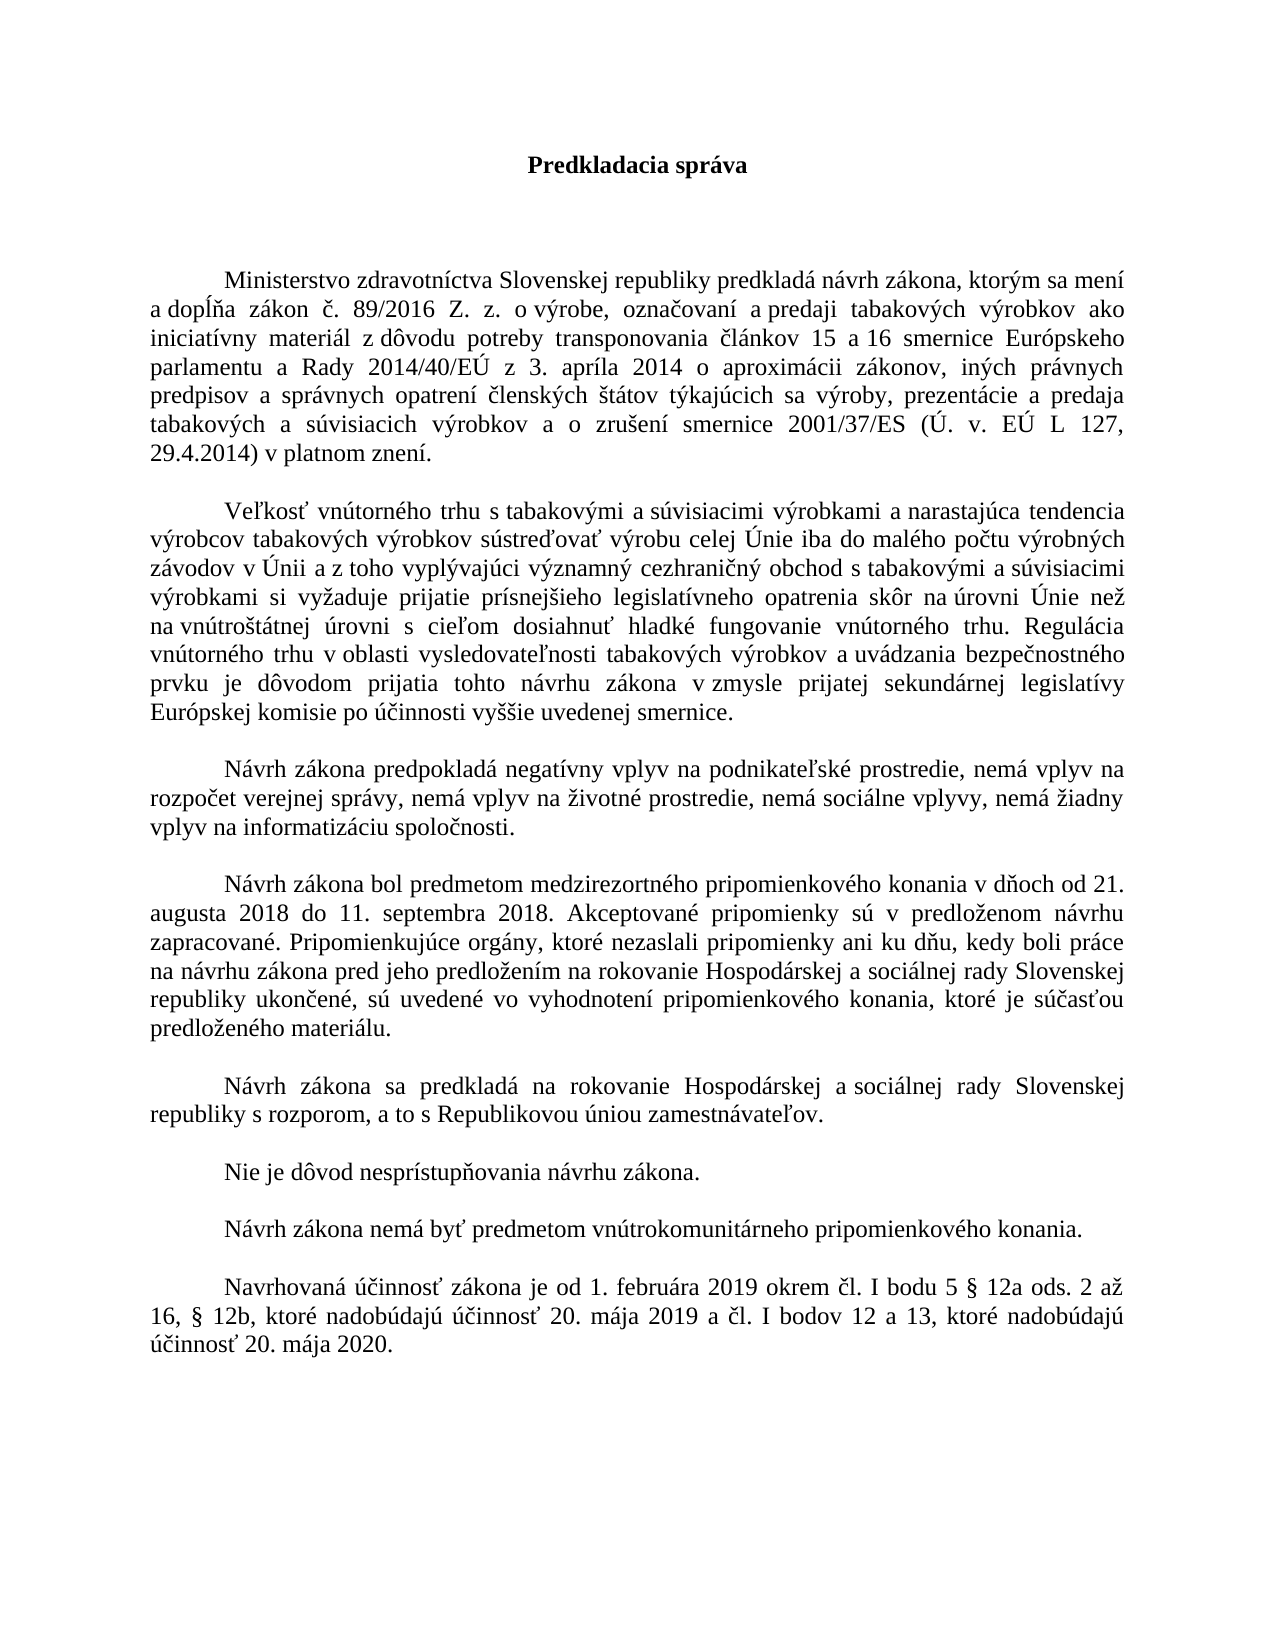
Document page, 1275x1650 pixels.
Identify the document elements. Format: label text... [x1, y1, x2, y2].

text Predkladacia správa [150, 150, 1125, 179]
text Veľkosť vnútorného trhu s tabakovými a súvisiacimi výrobkami a narastajúca tendencia výrobcov tabakových výrobkov sústreďovať výrobu celej Únie iba do malého počtu výrobných závodov v Únii a z toho vyplývajúci významný cezhraničný obchod s tabakovými a súvisiacimi výrobkami si vyžaduje prijatie prísnejšieho legislatívneho opatrenia skôr na úrovni Únie než na vnútroštátnej úrovni s cieľom dosiahnuť hladké fungovanie vnútorného trhu. Regulácia vnútorného trhu v oblasti vysledovateľnosti tabakových výrobkov a uvádzania bezpečnostného prvku je dôvodom prijatia tohto návrhu zákona v zmysle prijatej sekundárnej legislatívy Európskej komisie po účinnosti vyššie uvedenej smernice. [150, 496, 1125, 726]
text Návrh zákona predpokladá negatívny vplyv na podnikateľské prostredie, nemá vplyv na rozpočet verejnej správy, nemá vplyv na životné prostredie, nemá sociálne vplyvy, nemá žiadny vplyv na informatizáciu spoločnosti. [150, 754, 1125, 841]
text Návrh zákona bol predmetom medzirezortného pripomienkového konania v dňoch od 21. augusta 2018 do 11. septembra 2018. Akceptované pripomienky sú v predloženom návrhu zapracované. Pripomienkujúce orgány, ktoré nezaslali pripomienky ani ku dňu, kedy boli práce na návrhu zákona pred jeho predložením na rokovanie Hospodárskej a sociálnej rady Slovenskej republiky ukončené, sú uvedené vo vyhodnotení pripomienkového konania, ktoré je súčasťou predloženého materiálu. [150, 869, 1125, 1042]
text Návrh zákona nemá byť predmetom vnútrokomunitárneho pripomienkového konania. [150, 1214, 1125, 1243]
text Nie je dôvod nesprístupňovania návrhu zákona. [150, 1157, 1125, 1186]
text Ministerstvo zdravotníctva Slovenskej republiky predkladá návrh zákona, ktorým sa mení a dopĺňa zákon č. 89/2016 Z. z. o výrobe, označovaní a predaji tabakových výrobkov ako iniciatívny materiál z dôvodu potreby transponovania článkov 15 a 16 smernice Európskeho parlamentu a Rady 2014/40/EÚ z 3. apríla 2014 o aproximácii zákonov, iných právnych predpisov a správnych opatrení členských štátov týkajúcich sa výroby, prezentácie a predaja tabakových a súvisiacich výrobkov a o zrušení smernice 2001/37/ES (Ú. v. EÚ L 127, 29.4.2014) v platnom znení. [150, 265, 1125, 467]
text Návrh zákona sa predkladá na rokovanie Hospodárskej a sociálnej rady Slovenskej republiky s rozporom, a to s Republikovou úniou zamestnávateľov. [150, 1071, 1125, 1128]
text Navrhovaná účinnosť zákona je od 1. februára 2019 okrem čl. I bodu 5 § 12a ods. 2 až 16, § 12b, ktoré nadobúdajú účinnosť 20. mája 2019 a čl. I bodov 12 a 13, ktoré nadobúdajú účinnosť 20. mája 2020. [150, 1272, 1125, 1358]
